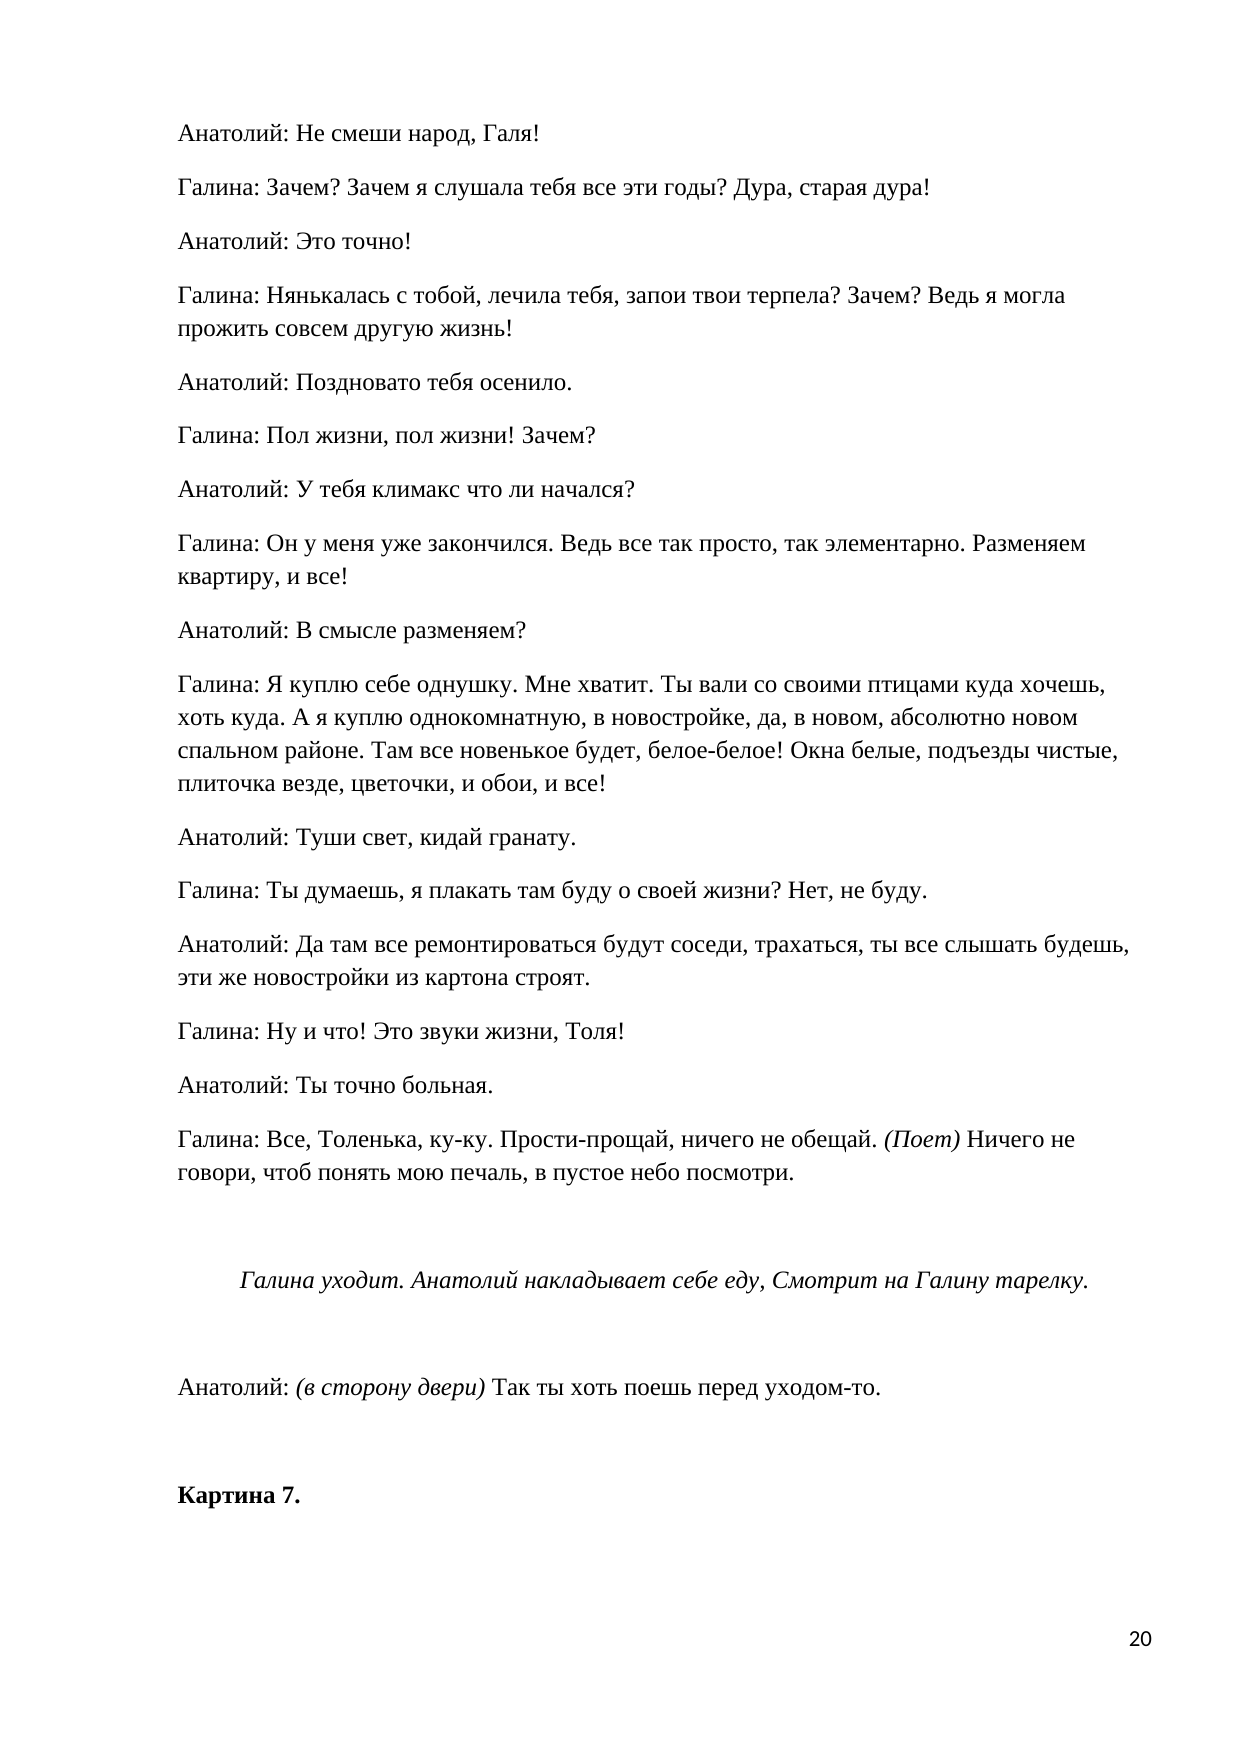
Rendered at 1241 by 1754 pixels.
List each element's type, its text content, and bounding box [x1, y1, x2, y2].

text Анатолий: В смысле разменяем? [177, 615, 1152, 644]
text Галина уходит. Анатолий накладывает себе еду, Смотрит на Галину тарелку. [177, 1265, 1152, 1293]
text Галина: Он у меня уже закончился. Ведь все так просто, так элементарно. Разменяем квартиру, и все! [177, 528, 1152, 590]
text Анатолий: Туши свет, кидай гранату. [177, 822, 1152, 851]
text Анатолий: Поздновато тебя осенило. [177, 367, 1152, 395]
text Анатолий: Да там все ремонтироваться будут соседи, трахаться, ты все слышать будешь, эти же новостройки из картона строят. [177, 929, 1152, 991]
text Анатолий: Ты точно больная. [177, 1070, 1152, 1099]
text Анатолий: Это точно! [177, 226, 1152, 254]
text Картина 7. [177, 1480, 1152, 1509]
text Галина: Все, Толенька, ку-ку. Прости-прощай, ничего не обещай. (Поет) Ничего не говори, чтоб понять мою печаль, в пустое небо посмотри. [177, 1124, 1152, 1186]
text Анатолий: Не смеши народ, Галя! [177, 118, 1152, 147]
text Анатолий: (в сторону двери) Так ты хоть поешь перед уходом-то. [177, 1372, 1152, 1401]
text Галина: Я куплю себе однушку. Мне хватит. Ты вали со своими птицами куда хочешь, хоть куда. А я куплю однокомнатную, в новостройке, да, в новом, абсолютно новом спальном районе. Там все новенькое будет, белое-белое! Окна белые, подъезды чистые, плиточка везде, цветочки, и обои, и все! [177, 669, 1152, 797]
text Галина: Зачем? Зачем я слушала тебя все эти годы? Дура, старая дура! [177, 172, 1152, 201]
text Галина: Нянькалась с тобой, лечила тебя, запои твои терпела? Зачем? Ведь я могла прожить совсем другую жизнь! [177, 280, 1152, 341]
text Анатолий: У тебя климакс что ли начался? [177, 474, 1152, 503]
text Галина: Пол жизни, пол жизни! Зачем? [177, 420, 1152, 449]
text Галина: Ну и что! Это звуки жизни, Толя! [177, 1016, 1152, 1045]
text Галина: Ты думаешь, я плакать там буду о своей жизни? Нет, не буду. [177, 876, 1152, 904]
